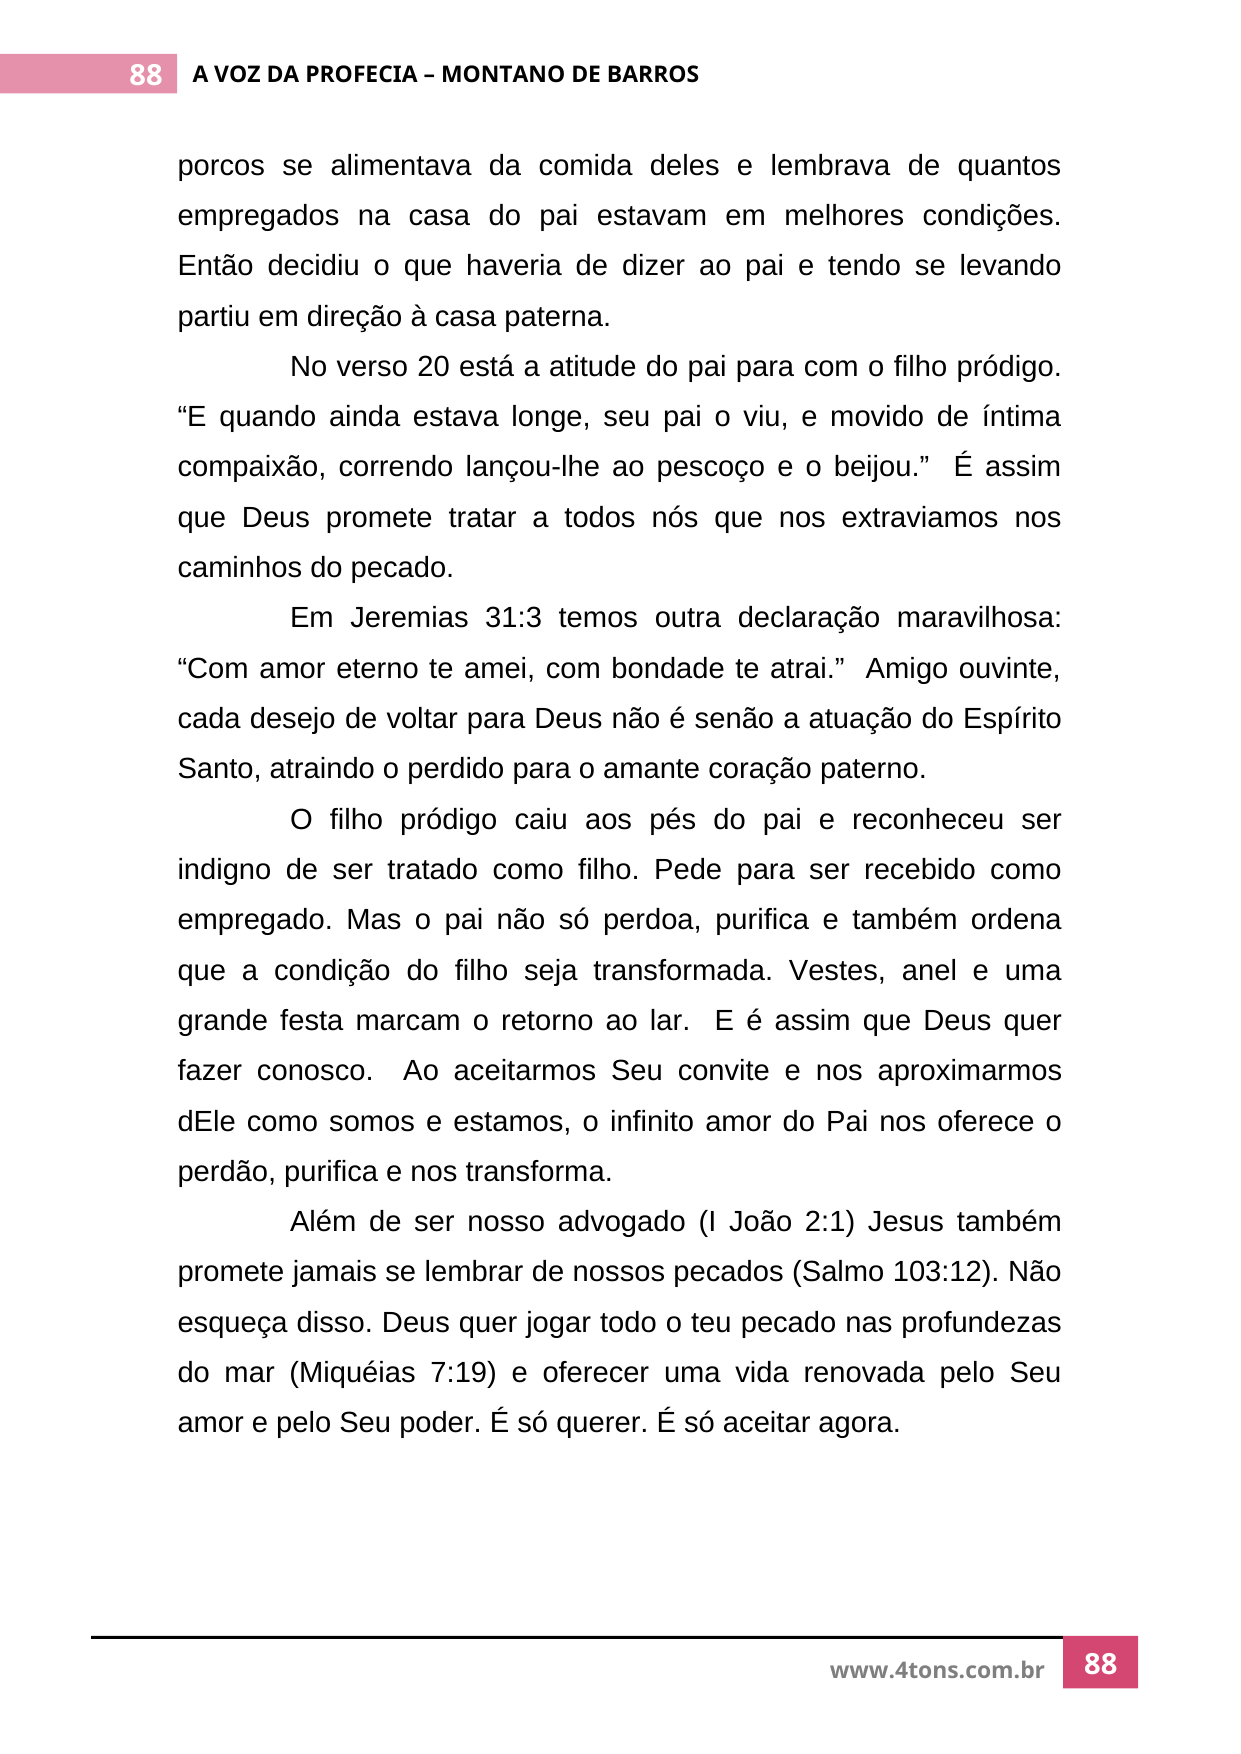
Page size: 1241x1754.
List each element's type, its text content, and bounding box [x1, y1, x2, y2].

text Além de ser nosso advogado (I João 2:1) Jesus também promete jamais se lembrar de nossos pecados (Salmo 103:12). Não esqueça disso. Deus quer jogar todo o teu pecado nas profundezas do mar (Miquéias 7:19) e oferecer uma vida renovada pelo Seu amor e pelo Seu poder. É só querer. É só aceitar agora. [177, 1204, 1063, 1439]
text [177, 148, 1063, 332]
text Em Jeremias 31:3 temos outra declaração maravilhosa: “Com amor eterno te amei, com bondade te atrai.” Amigo ouvinte, cada desejo de voltar para Deus não é senão a atuação do Espírito Santo, atraindo o perdido para o amante coração paterno. [177, 600, 1063, 785]
text O filho pródigo caiu aos pés do pai e reconheceu ser indigno de ser tratado como filho. Pede para ser recebido como empregado. Mas o pai não só perdoa, purifica e também ordena que a condição do filho seja transformada. Vestes, anel e uma grande festa marcam o retorno ao lar. E é assim que Deus quer fazer conosco. Ao aceitarmos Seu convite e nos aproximarmos dEle como somos e estamos, o infinito amor do Pai nos oferece o perdão, purifica e nos transforma. [177, 802, 1063, 1187]
text No verso 20 está a atitude do pai para com o filho pródigo. “E quando ainda estava longe, seu pai o viu, e movido de íntima compaixão, correndo lançou-lhe ao pescoço e o beijou.” É assim que Deus promete tratar a todos nós que nos extraviamos nos caminhos do pecado. [177, 349, 1063, 584]
